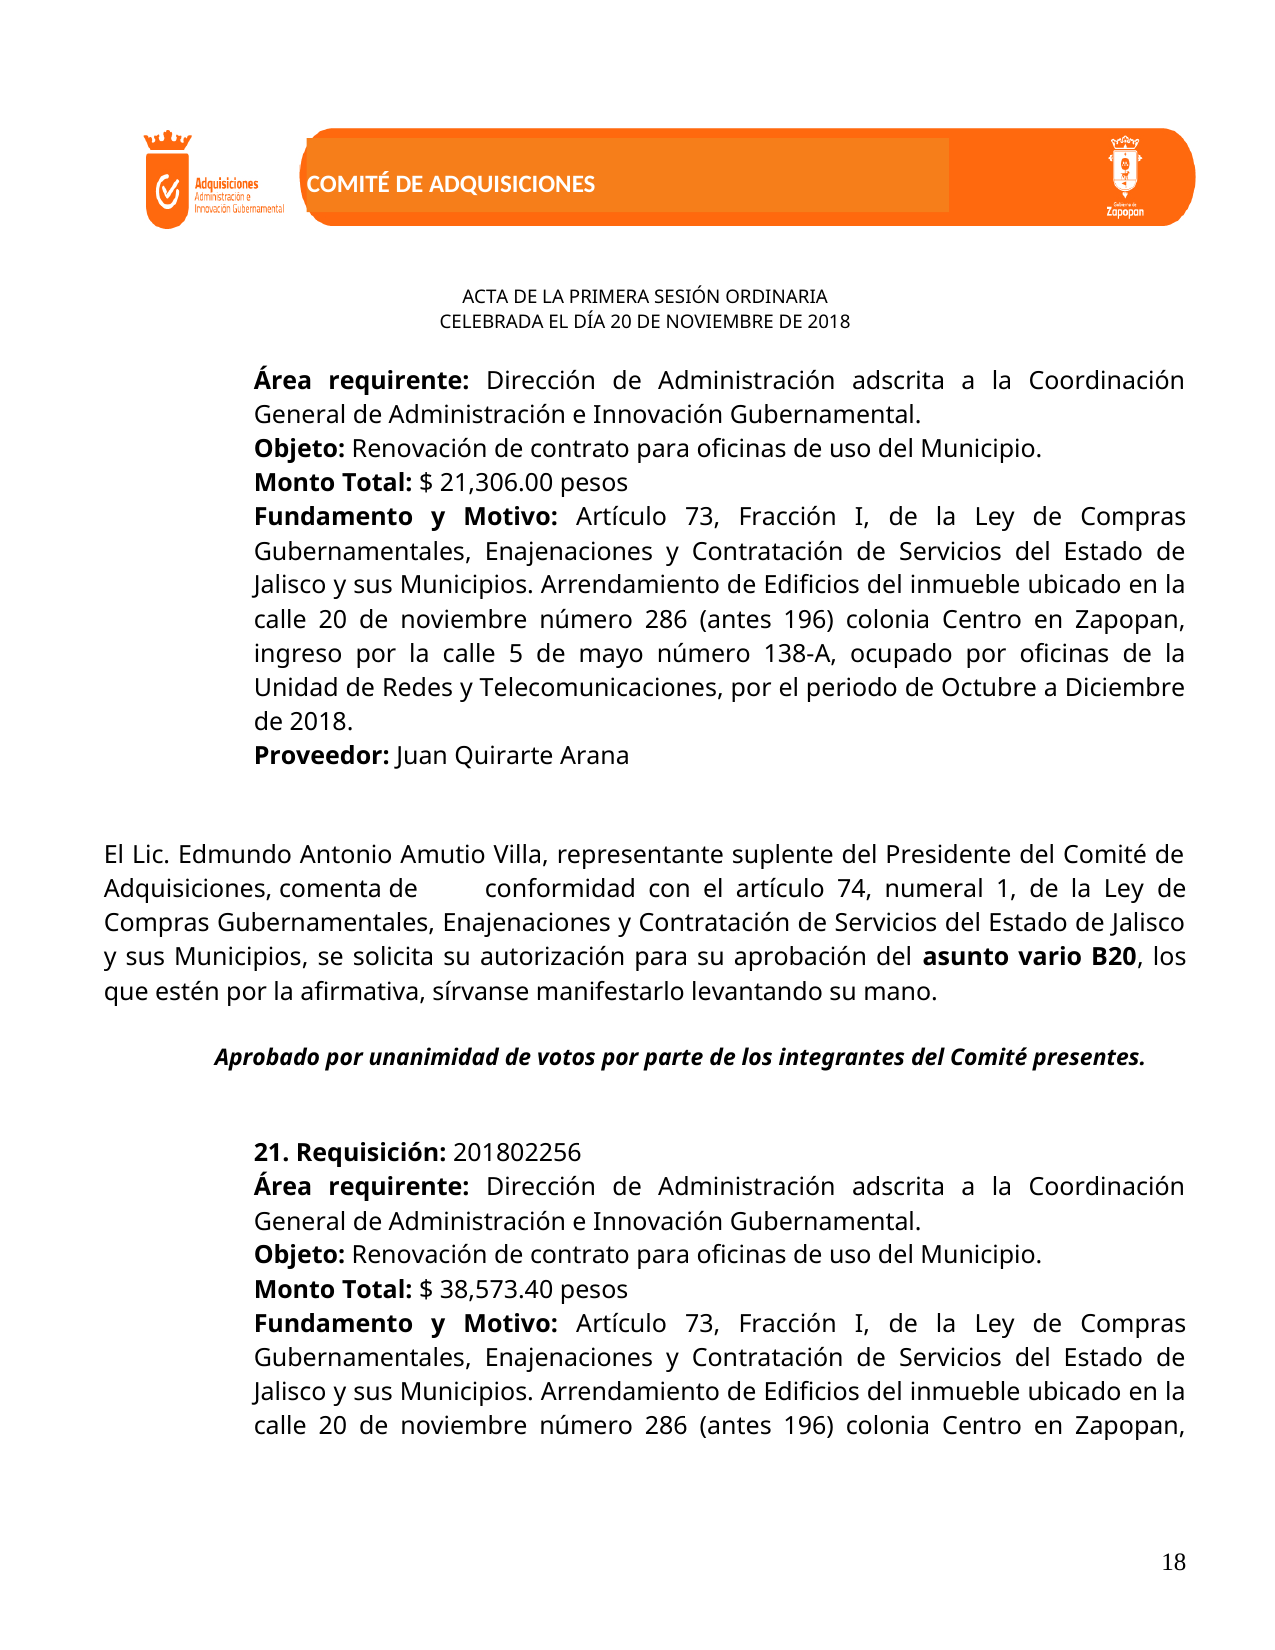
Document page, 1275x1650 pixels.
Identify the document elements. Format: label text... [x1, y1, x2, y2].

text Objeto: Renovación de contrato para oficinas de uso del Municipio. [253, 1237, 1186, 1271]
text Monto Total: $ 21,306.00 pesos [253, 465, 1186, 499]
text Objeto: Renovación de contrato para oficinas de uso del Municipio. [253, 431, 1186, 465]
text Área requirente: Dirección de Administración adscrita a la Coordinación General de Administración e Innovación Gubernamental. [253, 1169, 1186, 1237]
text Proveedor: Juan Quirarte Arana [253, 737, 1186, 772]
text 21. Requisición: 201802256 [253, 1135, 1186, 1169]
text Fundamento y Motivo: Artículo 73, Fracción I, de la Ley de Compras Gubernamentales, Enajenaciones y Contratación de Servicios del Estado de Jalisco y sus Municipios. Arrendamiento de Edificios del inmueble ubicado en la calle 20 de noviembre número 286 (antes 196) colonia Centro en Zapopan, ingreso por la calle 5 de mayo número 138-A, ocupado por oficinas de la Unidad de Redes y Telecomunicaciones, por el periodo de Octubre a Diciembre de 2018. [253, 499, 1186, 737]
text Monto Total: $ 38,573.40 pesos [253, 1271, 1186, 1305]
text Aprobado por unanimidad de votos por parte de los integrantes del Comité presentes. [177, 1041, 1186, 1072]
picture [103, 73, 1224, 284]
text Área requirente: Dirección de Administración adscrita a la Coordinación General de Administración e Innovación Gubernamental. [253, 363, 1186, 431]
text El Lic. Edmundo Antonio Amutio Villa, representante suplente del Presidente del Comité de Adquisiciones, comenta de conformidad con el artículo 74, numeral 1, de la Ley de Compras Gubernamentales, Enajenaciones y Contratación de Servicios del Estado de Jalisco y sus Municipios, se solicita su autorización para su aprobación del asunto vario B20, los que estén por la afirmativa, sírvanse manifestarlo levantando su mano. [103, 837, 1186, 1007]
